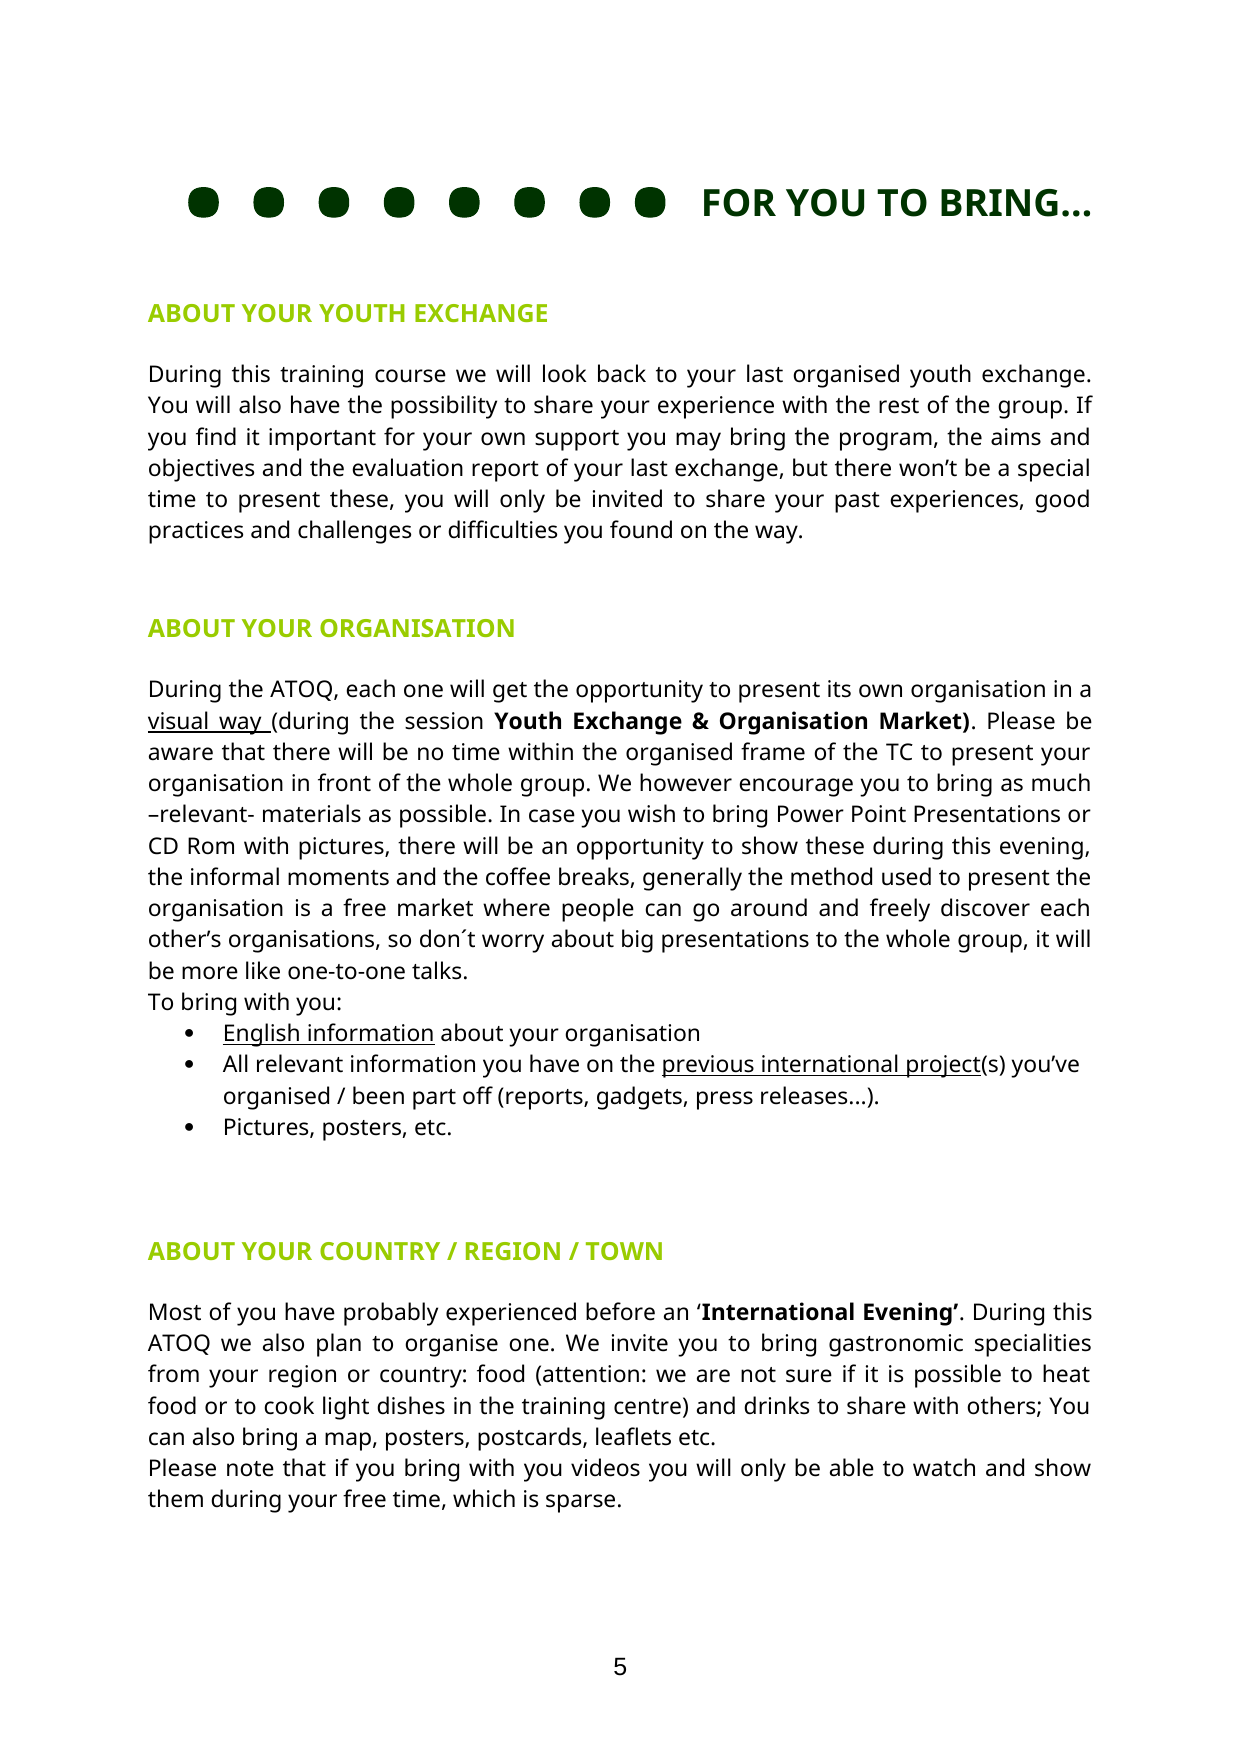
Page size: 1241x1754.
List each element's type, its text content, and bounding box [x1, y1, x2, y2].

text ABOUT YOUR COUNTRY / REGION / TOWN [148, 1233, 1093, 1267]
text During this training course we will look back to your last organised youth exchange. You will also have the possibility to share your experience with the rest of the group. If you find it important for your own support you may bring the program, the aims and objectives and the evaluation report of your last exchange, but there won’t be a special time to present these, you will only be invited to share your past experiences, good practices and challenges or difficulties you found on the way. [148, 358, 1093, 546]
text Most of you have probably experienced before an ‘International Evening’. During this ATOQ we also plan to organise one. We invite you to bring gastronomic specialities from your region or country: food (attention: we are not sure if it is possible to heat food or to cook light dishes in the training centre) and drinks to share with others; You can also bring a map, posters, postcards, leaflets etc. [148, 1296, 1093, 1452]
text FOR YOU TO BRING… [148, 176, 1093, 227]
list English information about your organisation [185, 1017, 1093, 1048]
list All relevant information you have on the previous international project(s) you’ve organised / been part off (reports, gadgets, press releases...). [185, 1048, 1093, 1111]
text To bring with you: [148, 986, 1093, 1017]
text Please note that if you bring with you videos you will only be able to watch and show them during your free time, which is sparse. [148, 1452, 1093, 1514]
list Pictures, posters, etc. [185, 1111, 1093, 1142]
text During the ATOQ, each one will get the opportunity to present its own organisation in a visual way (during the session Youth Exchange & Organisation Market). Please be aware that there will be no time within the organised frame of the TC to present your organisation in front of the whole group. We however encourage you to bring as much –relevant- materials as possible. In case you wish to bring Power Point Presentations or CD Rom with pictures, there will be an opportunity to show these during this evening, the informal moments and the coffee breaks, generally the method used to present the organisation is a free market where people can go around and freely discover each other’s organisations, so don´t worry about big presentations to the whole group, it will be more like one-to-one talks. [148, 673, 1093, 986]
text ABOUT YOUR YOUTH EXCHANGE [148, 295, 1093, 329]
text ABOUT YOUR ORGANISATION [148, 611, 1093, 645]
